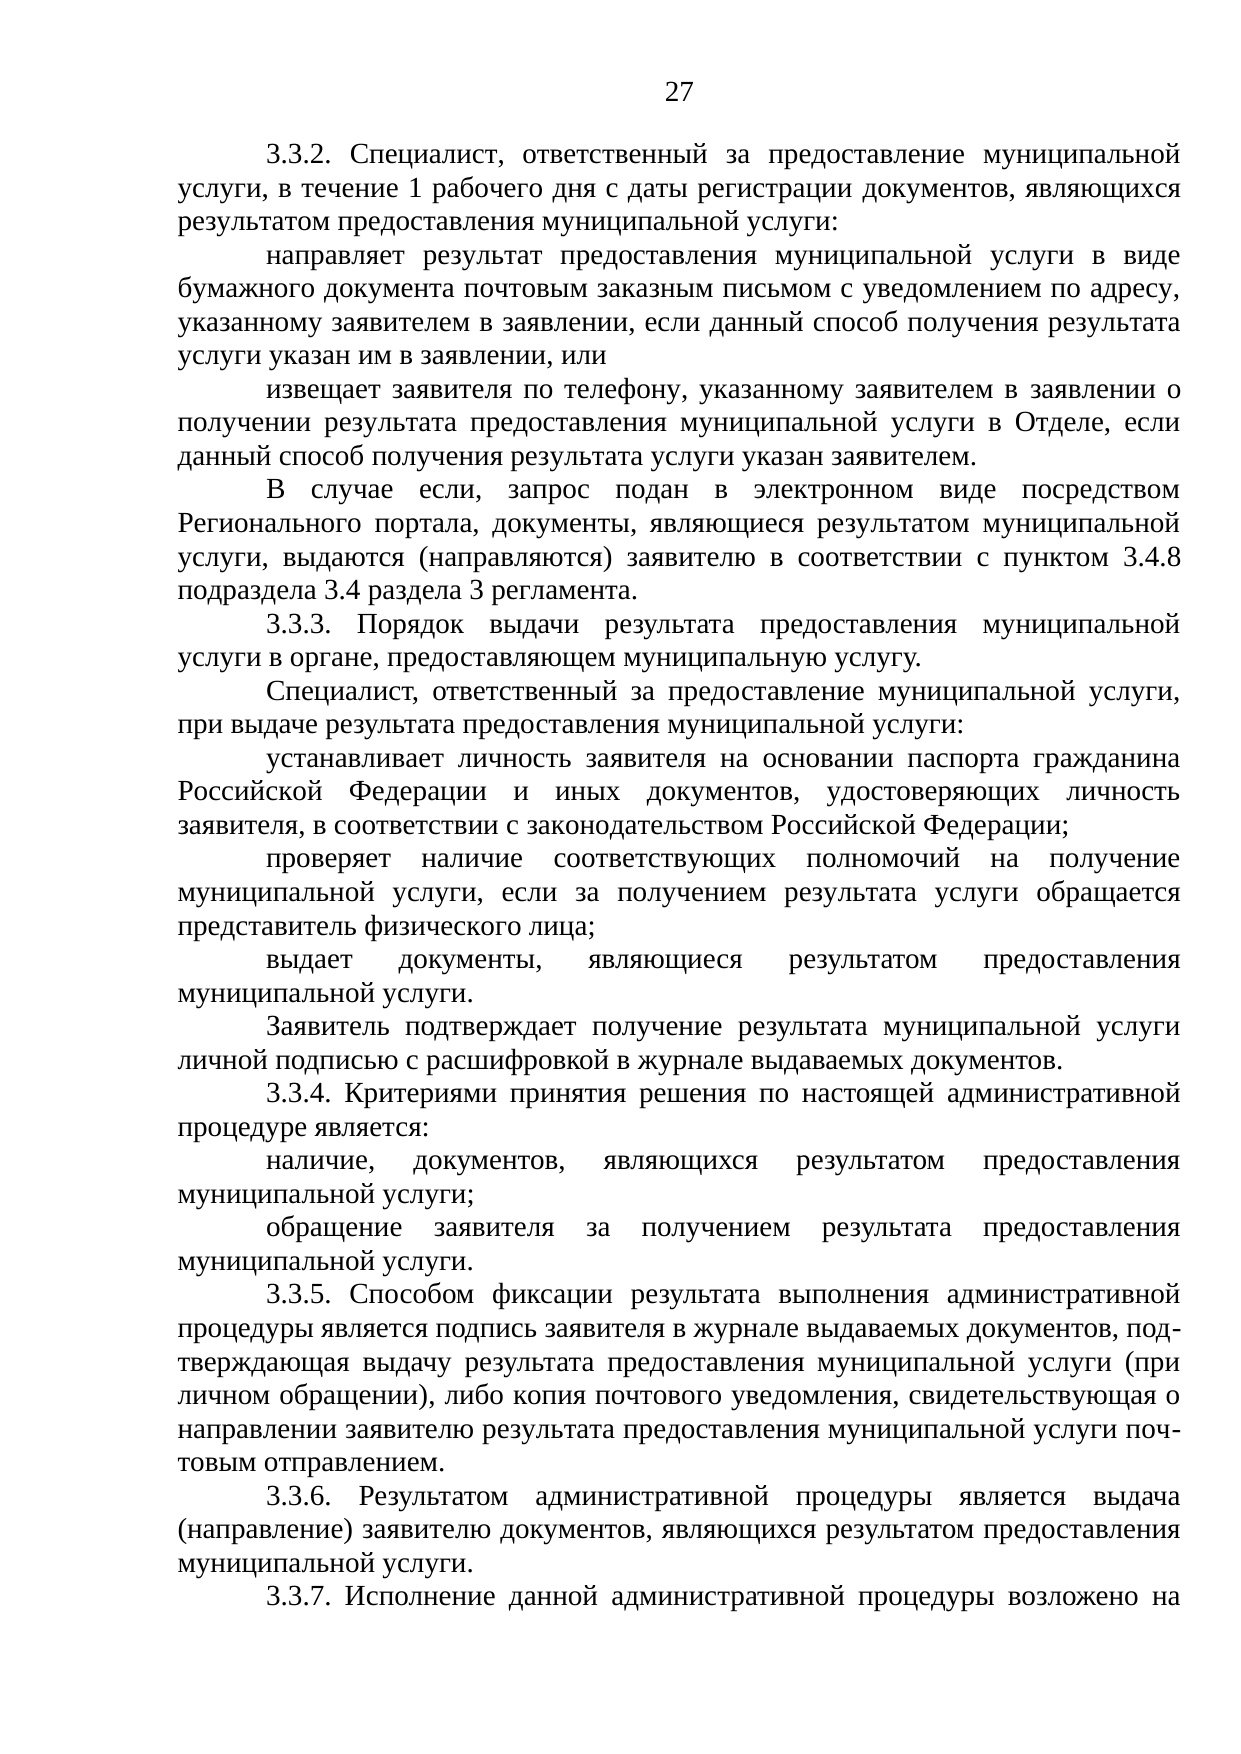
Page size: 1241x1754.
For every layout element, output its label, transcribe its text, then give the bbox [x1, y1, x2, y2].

text Заявитель подтверждает получение результата муниципальной услуги личной подписью с расшифровкой в журнале выдаваемых документов. [177, 1008, 1181, 1075]
text 3.3.5. Способом фиксации результата выполнения административной процедуры является подпись заявителя в журнале выдаваемых документов, подтверждающая выдачу результата предоставления муниципальной услуги (при личном обращении), либо копия почтового уведомления, свидетельствующая о направлении заявителю результата предоставления муниципальной услуги почтовым отправлением. [177, 1277, 1181, 1478]
text 3.3.2. Специалист, ответственный за предоставление муниципальной услуги, в течение 1 рабочего дня с даты регистрации документов, являющихся результатом предоставления муниципальной услуги: [177, 136, 1181, 237]
text устанавливает личность заявителя на основании паспорта гражданина Российской Федерации и иных документов, удостоверяющих личность заявителя, в соответствии с законодательством Российской Федерации; [177, 740, 1181, 841]
text проверяет наличие соответствующих полномочий на получение муниципальной услуги, если за получением результата услуги обращается представитель физического лица; [177, 841, 1181, 941]
text выдает документы, являющиеся результатом предоставления муниципальной услуги. [177, 941, 1181, 1008]
text В случае если, запрос подан в электронном виде посредством Регионального портала, документы, являющиеся результатом муниципальной услуги, выдаются (направляются) заявителю в соответствии с пунктом 3.4.8 подраздела 3.4 раздела 3 регламента. [177, 472, 1181, 606]
text 3.3.6. Результатом административной процедуры является выдача (направление) заявителю документов, являющихся результатом предоставления муниципальной услуги. [177, 1478, 1181, 1578]
text наличие, документов, являющихся результатом предоставления муниципальной услуги; [177, 1142, 1181, 1209]
text обращение заявителя за получением результата предоставления муниципальной услуги. [177, 1209, 1181, 1277]
text Специалист, ответственный за предоставление муниципальной услуги, при выдаче результата предоставления муниципальной услуги: [177, 673, 1181, 740]
text 3.3.4. Критериями принятия решения по настоящей административной процедуре является: [177, 1075, 1181, 1142]
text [177, 1578, 1181, 1612]
text 3.3.3. Порядок выдачи результата предоставления муниципальной услуги в органе, предоставляющем муниципальную услугу. [177, 606, 1181, 673]
text извещает заявителя по телефону, указанному заявителем в заявлении о получении результата предоставления муниципальной услуги в Отделе, если данный способ получения результата услуги указан заявителем. [177, 371, 1181, 472]
text направляет результат предоставления муниципальной услуги в виде бумажного документа почтовым заказным письмом с уведомлением по адресу, указанному заявителем в заявлении, если данный способ получения результата услуги указан им в заявлении, или [177, 237, 1181, 371]
